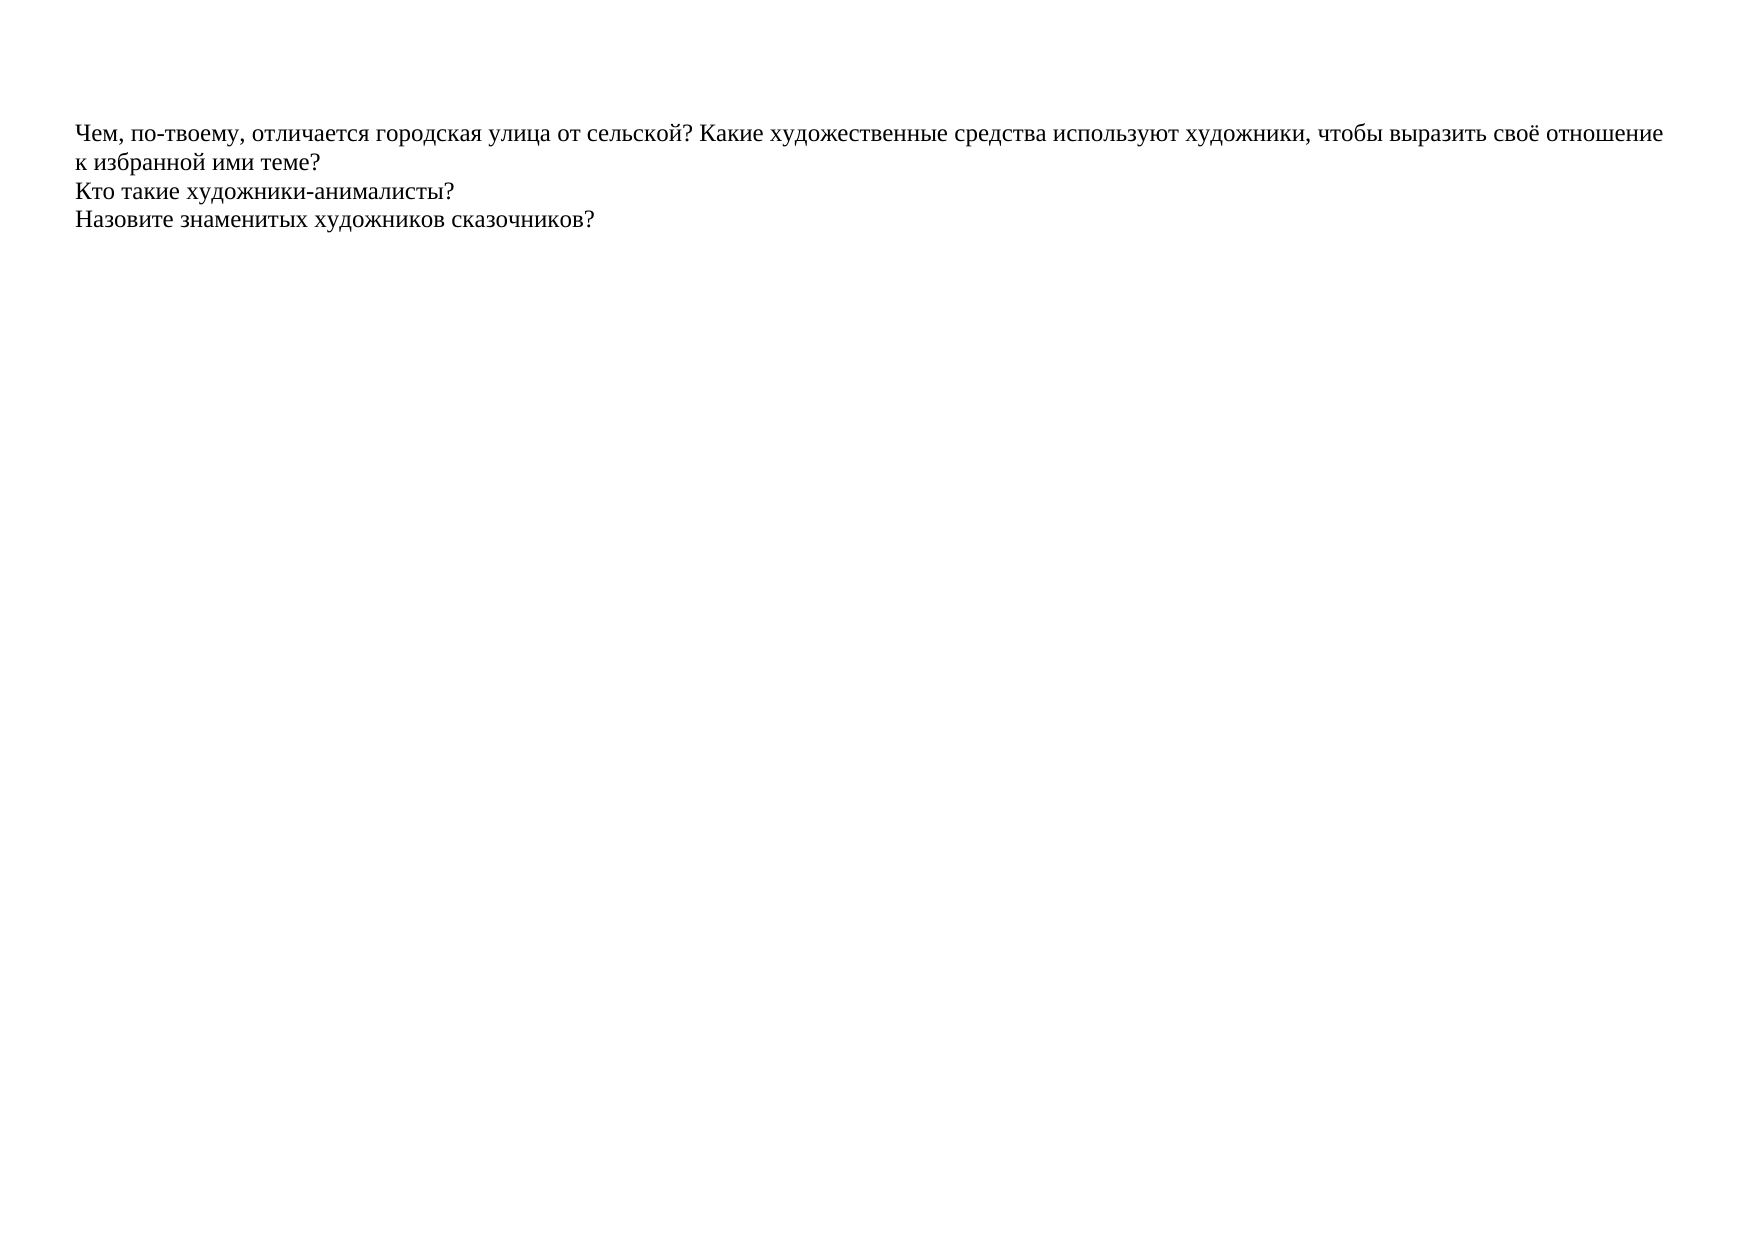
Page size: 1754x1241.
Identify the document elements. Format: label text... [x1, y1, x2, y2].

text Чем, по-твоему, отличается городская улица от сельской? Какие художественные средства используют художники, чтобы выразить своё отношение к избранной ими теме? [75, 118, 1679, 176]
text Назовите знаменитых художников сказочников? [75, 204, 1679, 233]
text Кто такие художники-анималисты? [75, 176, 1679, 204]
